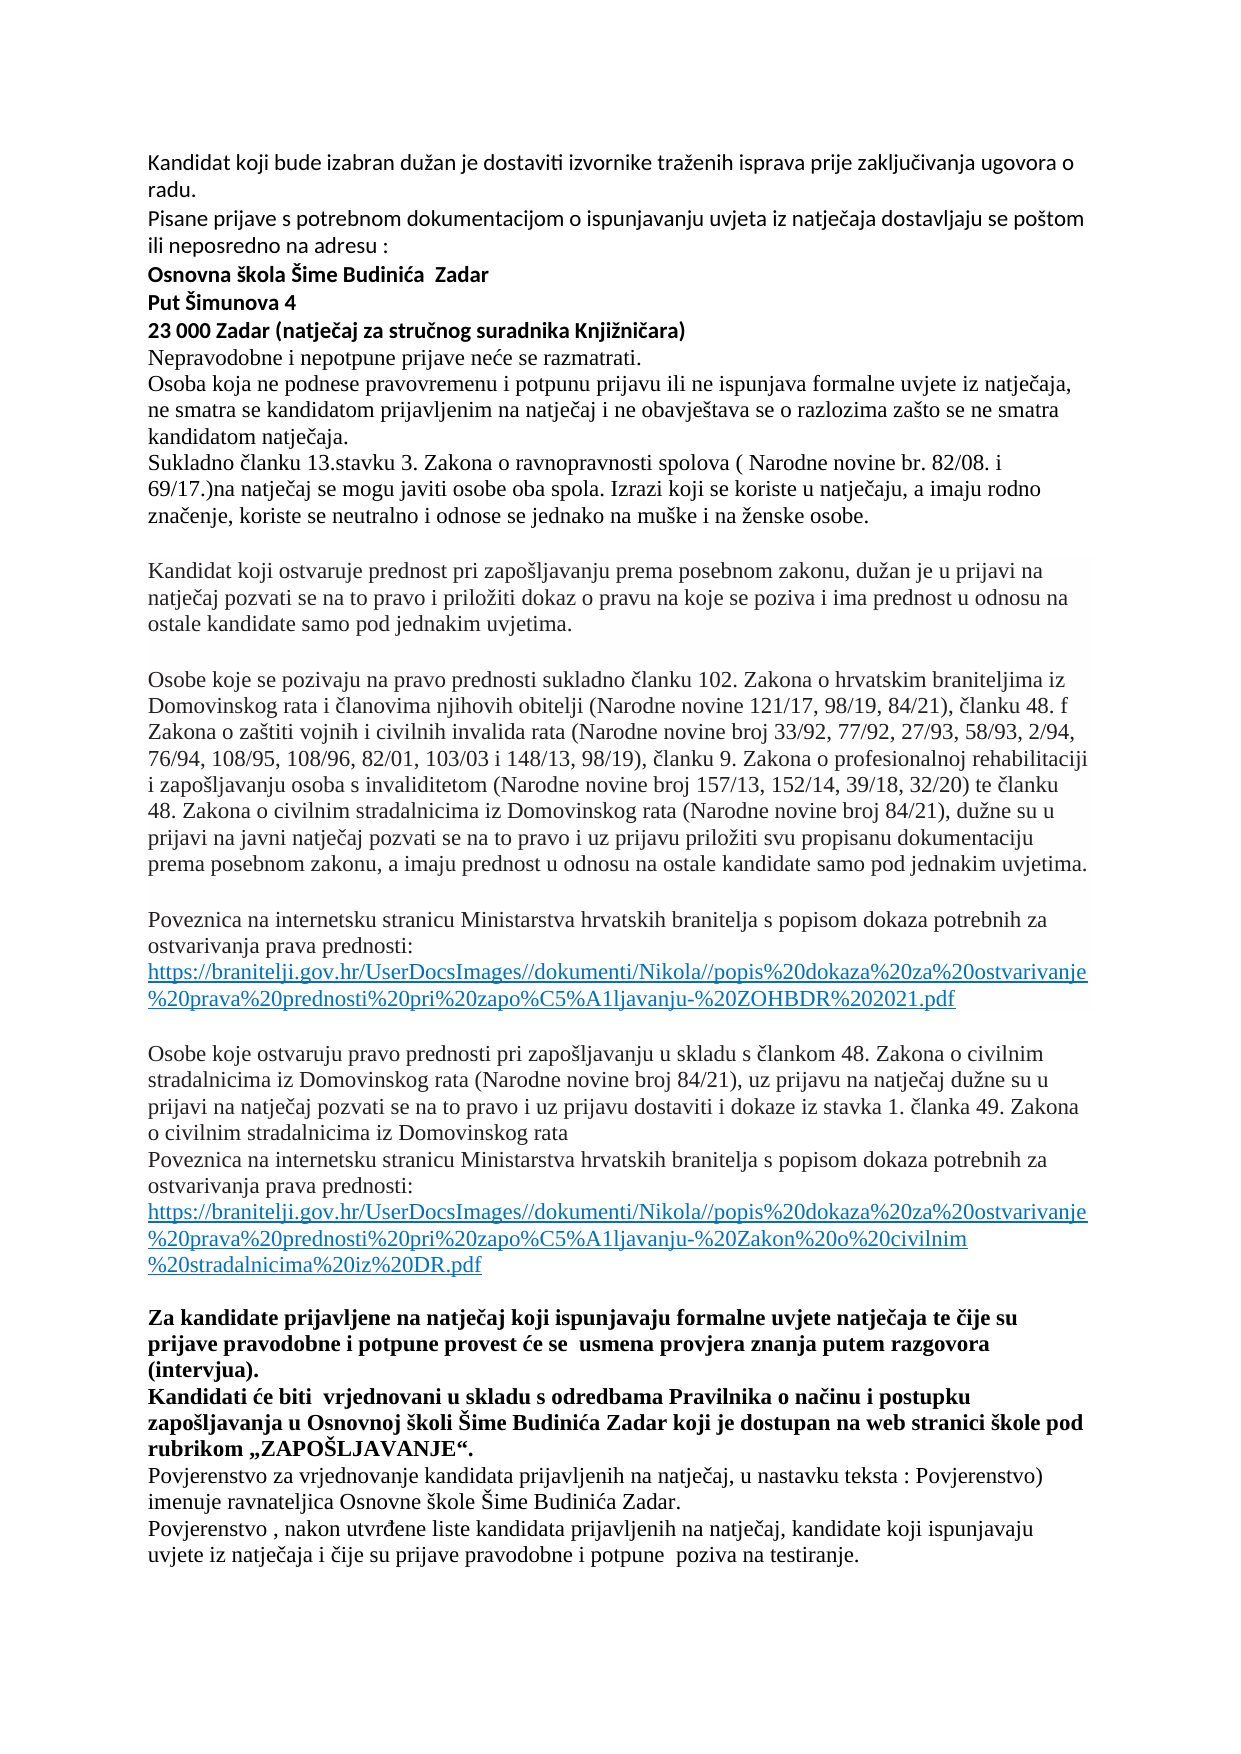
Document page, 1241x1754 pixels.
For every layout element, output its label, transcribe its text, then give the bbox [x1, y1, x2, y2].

text Kandidati će biti vrjednovani u skladu s odredbama Pravilnika o načinu i postupku zapošljavanja u Osnovnoj školi Šime Budinića Zadar koji je dostupan na web stranici škole pod rubrikom „ZAPOŠLJAVANJE“. [148, 1383, 1093, 1462]
text Povjerenstvo za vrjednovanje kandidata prijavljenih na natječaj, u nastavku teksta : Povjerenstvo) imenuje ravnateljica Osnovne škole Šime Budinića Zadar. [148, 1462, 1093, 1514]
text Kandidat koji ostvaruje prednost pri zapošljavanju prema posebnom zakonu, dužan je u prijavi na natječaj pozvati se na to pravo i priložiti dokaz o pravu na koje se poziva i ima prednost u odnosu na ostale kandidate samo pod jednakim uvjetima. [148, 557, 1093, 636]
text Sukladno članku 13.stavku 3. Zakona o ravnopravnosti spolova ( Narodne novine br. 82/08. i 69/17.)na natječaj se mogu javiti osobe oba spola. Izrazi koji se koriste u natječaju, a imaju rodno značenje, koriste se neutralno i odnose se jednako na muške i na ženske osobe. [148, 449, 1093, 528]
text Za kandidate prijavljene na natječaj koji ispunjavaju formalne uvjete natječaja te čije su prijave pravodobne i potpune provest će se usmena provjera znanja putem razgovora (intervjua). [148, 1304, 1093, 1383]
text Osobe koje ostvaruju pravo prednosti pri zapošljavanju u skladu s člankom 48. Zakona o civilnim stradalnicima iz Domovinskog rata (Narodne novine broj 84/21), uz prijavu na natječaj dužne su u prijavi na natječaj pozvati se na to pravo i uz prijavu dostaviti i dokaze iz stavka 1. članka 49. Zakona o civilnim stradalnicima iz Domovinskog rata Poveznica na internetsku stranicu Ministarstva hrvatskih branitelja s popisom dokaza potrebnih za ostvarivanja prava prednosti: [148, 1040, 1093, 1198]
text Osoba koja ne podnese pravovremenu i potpunu prijavu ili ne ispunjava formalne uvjete iz natječaja, ne smatra se kandidatom prijavljenim na natječaj i ne obavještava se o razlozima zašto se ne smatra kandidatom natječaja. [148, 370, 1093, 449]
text Put Šimunova 4 [148, 288, 1093, 316]
text Osnovna škola Šime Budinića Zadar [148, 260, 1093, 288]
text https://branitelji.gov.hr/UserDocsImages//dokumenti/Nikola//popis%20dokaza%20za%20ostvarivanje%20prava%20prednosti%20pri%20zapo%C5%A1ljavanju-%20Zakon%20o%20civilnim%20stradalnicima%20iz%20DR.pdf [148, 1198, 1093, 1277]
text Pisane prijave s potrebnom dokumentacijom o ispunjavanju uvjeta iz natječaja dostavljaju se poštom ili neposredno na adresu : [148, 204, 1093, 260]
text 23 000 Zadar (natječaj za stručnog suradnika Knjižničara) [148, 316, 1093, 344]
text Nepravodobne i nepotpune prijave neće se razmatrati. [148, 344, 1093, 370]
text Kandidat koji bude izabran dužan je dostaviti izvornike traženih isprava prije zaključivanja ugovora o radu. [148, 148, 1093, 204]
text Osobe koje se pozivaju na pravo prednosti sukladno članku 102. Zakona o hrvatskim braniteljima iz Domovinskog rata i članovima njihovih obitelji (Narodne novine 121/17, 98/19, 84/21), članku 48. f Zakona o zaštiti vojnih i civilnih invalida rata (Narodne novine broj 33/92, 77/92, 27/93, 58/93, 2/94, 76/94, 108/95, 108/96, 82/01, 103/03 i 148/13, 98/19), članku 9. Zakona o profesionalnoj rehabilitaciji i zapošljavanju osoba s invaliditetom (Narodne novine broj 157/13, 152/14, 39/18, 32/20) te članku 48. Zakona o civilnim stradalnicima iz Domovinskog rata (Narodne novine broj 84/21), dužne su u prijavi na javni natječaj pozvati se na to pravo i uz prijavu priložiti svu propisanu dokumentaciju prema posebnom zakonu, a imaju prednost u odnosu na ostale kandidate samo pod jednakim uvjetima. [148, 666, 1093, 876]
text Poveznica na internetsku stranicu Ministarstva hrvatskih branitelja s popisom dokaza potrebnih za ostvarivanja prava prednosti: https://branitelji.gov.hr/UserDocsImages//dokumenti/Nikola//popis%20dokaza%20za%20ostvarivanje%20prava%20prednosti%20pri%20zapo%C5%A1ljavanju-%20ZOHBDR%202021.pdf [148, 906, 1093, 1011]
text Povjerenstvo , nakon utvrđene liste kandidata prijavljenih na natječaj, kandidate koji ispunjavaju uvjete iz natječaja i čije su prijave pravodobne i potpune poziva na testiranje. [148, 1514, 1093, 1567]
